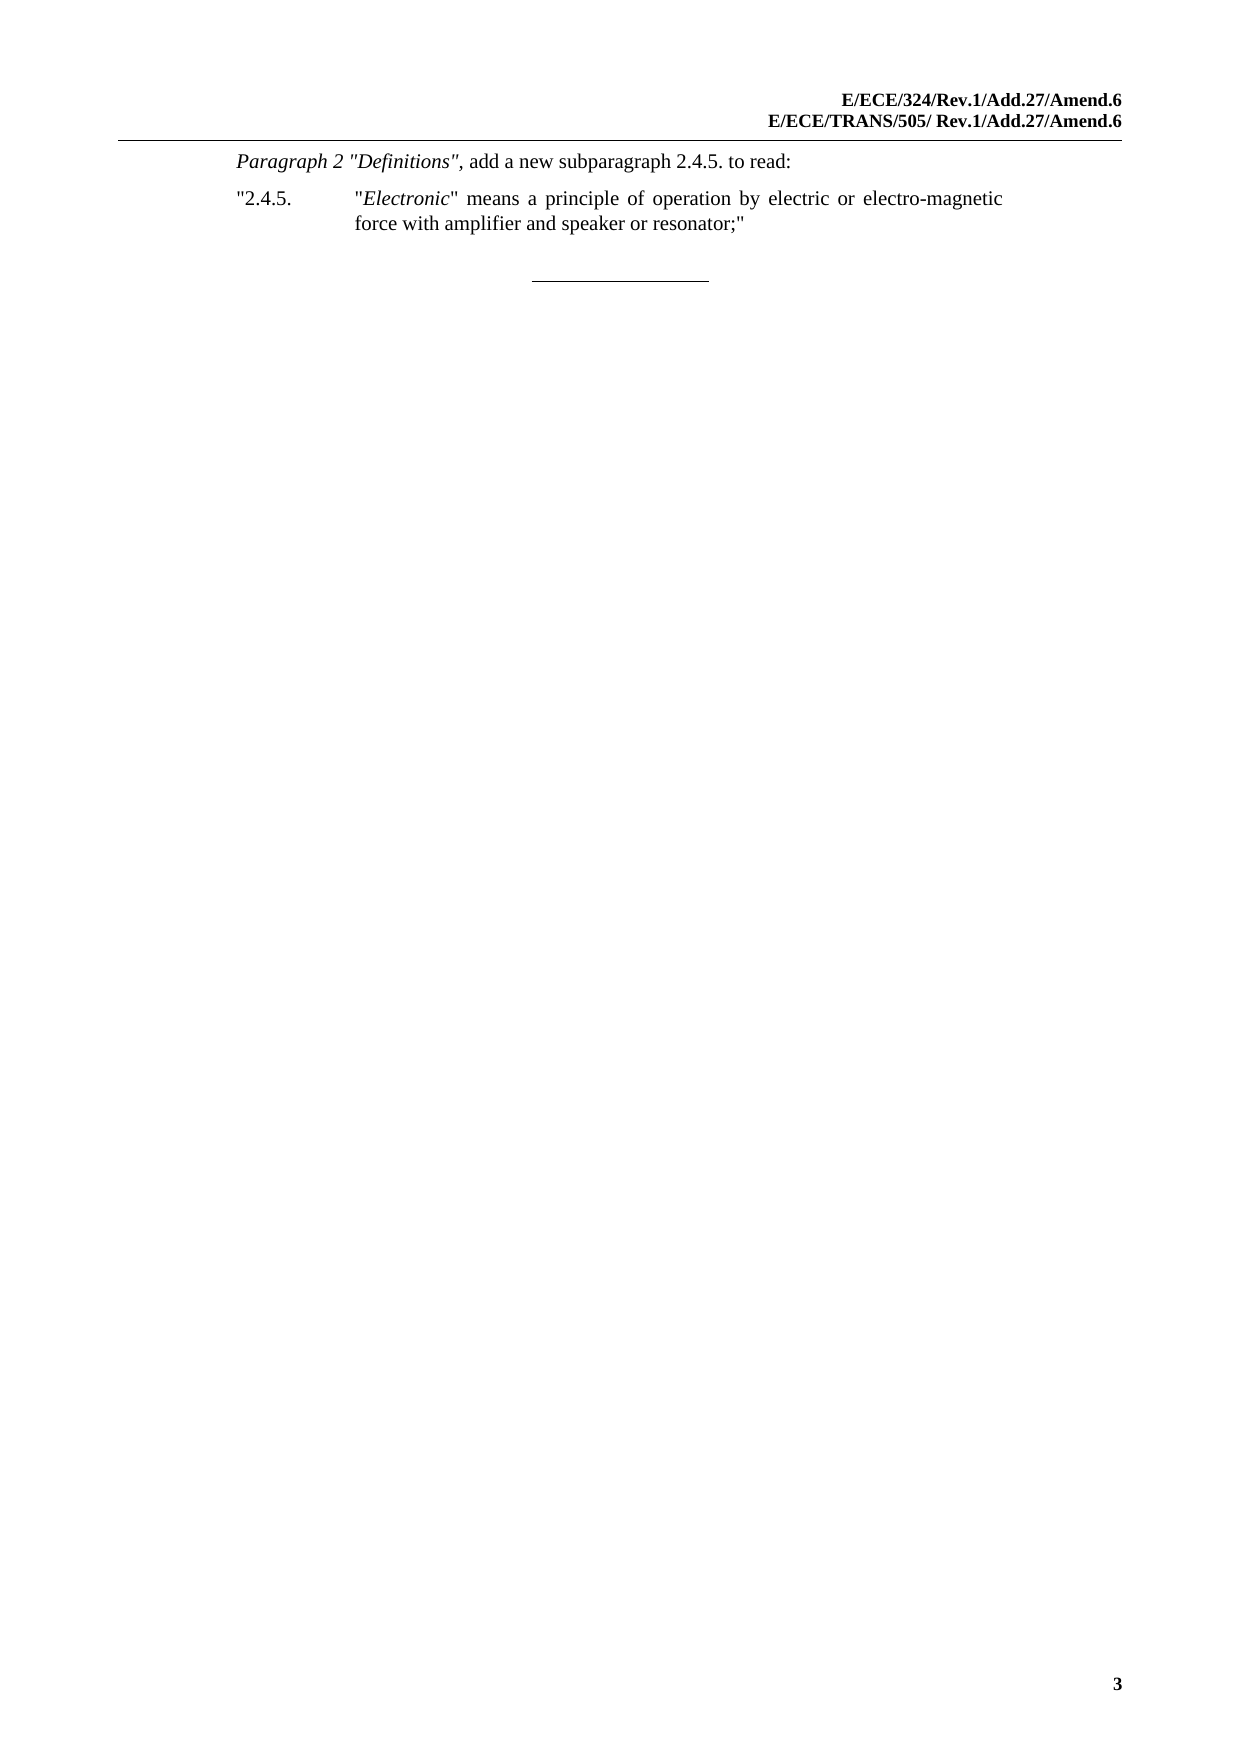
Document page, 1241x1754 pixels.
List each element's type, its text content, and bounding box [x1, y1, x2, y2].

text Paragraph 2 "Definitions", add a new subparagraph 2.4.5. to read: [236, 148, 1065, 173]
text "2.4.5. "Electronic" means a principle of operation by electric or electro-magnetic force with amplifier and speaker or resonator;" [236, 185, 1004, 235]
